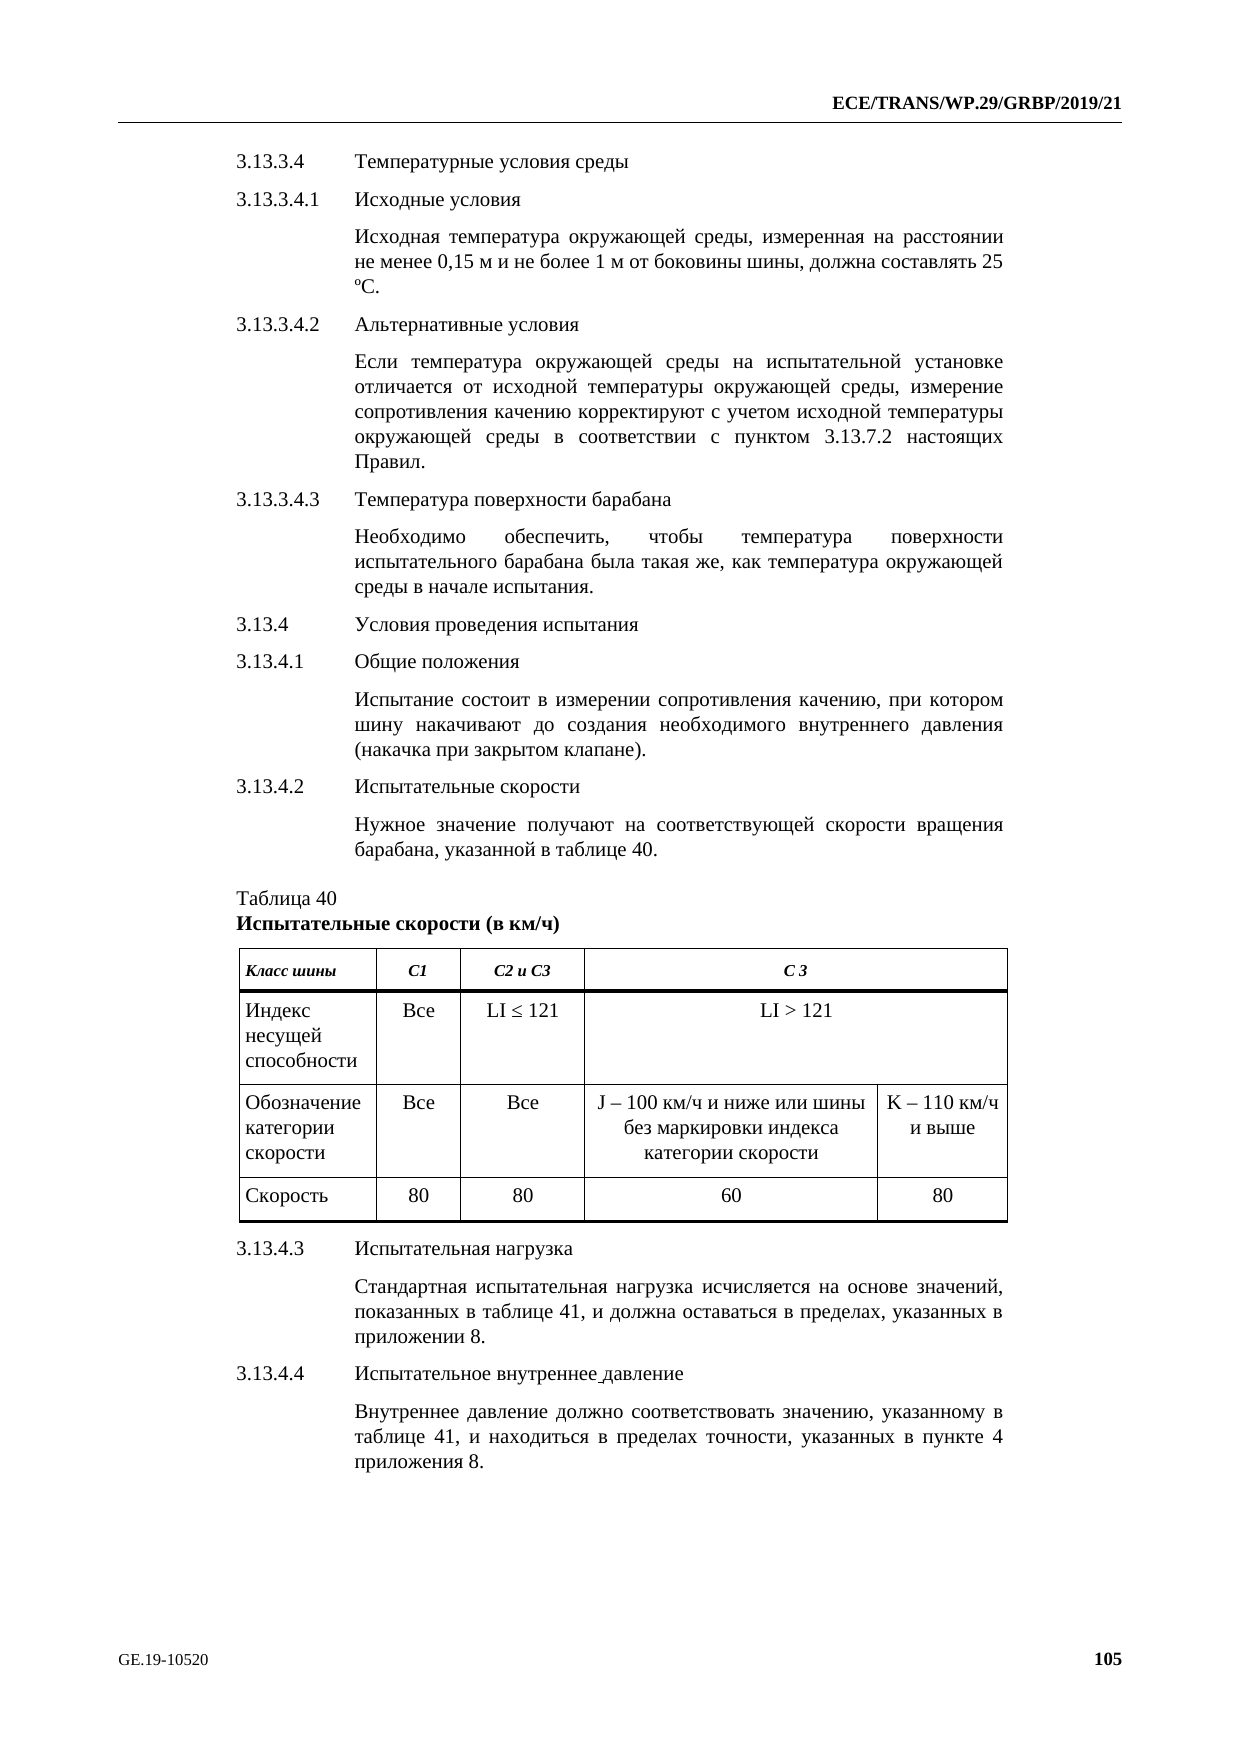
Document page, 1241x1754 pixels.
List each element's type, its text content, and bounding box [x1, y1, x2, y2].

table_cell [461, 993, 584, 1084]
text Испытание состоит в измерении сопротивления качению, при котором шину накачивают до создания необходимого внутреннего давления (накачка при закрытом клапане). [236, 686, 1004, 761]
text 3.13.3.4 Температурные условия среды [236, 148, 1004, 173]
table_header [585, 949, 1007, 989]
text Нужное значение получают на соответствующей скорости вращения барабана, указанной в таблице 40. [236, 811, 1004, 861]
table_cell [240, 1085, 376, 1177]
text Если температура окружающей среды на испытательной установке отличается от исходной температуры окружающей среды, измерение сопротивления качению корректируют с учетом исходной температуры окружающей среды в соответствии с пунктом 3.13.7.2 настоящих Правил. [236, 348, 1004, 473]
text Внутреннее давление должно соответствовать значению, указанному в таблице 41, и находиться в пределах точности, указанных в пункте 4 приложения 8. [236, 1398, 1004, 1473]
text 3.13.4.3 Испытательная нагрузка [236, 1235, 1004, 1260]
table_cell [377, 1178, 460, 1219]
text 3.13.3.4.1 Исходные условия [236, 186, 1004, 211]
text 3.13.4.2 Испытательные скорости [236, 773, 1004, 798]
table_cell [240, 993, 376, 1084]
text 3.13.3.4.3 Температура поверхности барабана [236, 486, 1004, 511]
text Таблица 40 Испытательные скорости (в км/ч) [118, 886, 1004, 936]
text Исходная температура окружающей среды, измеренная на расстоянии не менее 0,15 м и не более 1 м от боковины шины, должна составлять 25 ºC. [236, 223, 1004, 298]
text 3.13.4 Условия проведения испытания [236, 611, 1004, 636]
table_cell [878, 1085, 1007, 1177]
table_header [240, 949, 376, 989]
text 3.13.4.4 Испытательное внутреннее давление [236, 1360, 1004, 1385]
text Стандартная испытательная нагрузка исчисляется на основе значений, показанных в таблице 41, и должна оставаться в пределах, указанных в приложении 8. [236, 1273, 1004, 1348]
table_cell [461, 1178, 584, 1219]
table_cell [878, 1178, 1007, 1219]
text 3.13.4.1 Общие положения [236, 648, 1004, 673]
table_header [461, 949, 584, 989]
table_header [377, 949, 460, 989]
text 3.13.3.4.2 Альтернативные условия [236, 311, 1004, 336]
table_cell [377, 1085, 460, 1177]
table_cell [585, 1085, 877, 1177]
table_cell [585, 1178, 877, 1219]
text Необходимо обеспечить, чтобы температура поверхности испытательного барабана была такая же, как температура окружающей среды в начале испытания. [236, 523, 1004, 598]
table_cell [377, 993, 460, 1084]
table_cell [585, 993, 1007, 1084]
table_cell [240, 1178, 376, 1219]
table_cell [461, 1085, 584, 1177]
